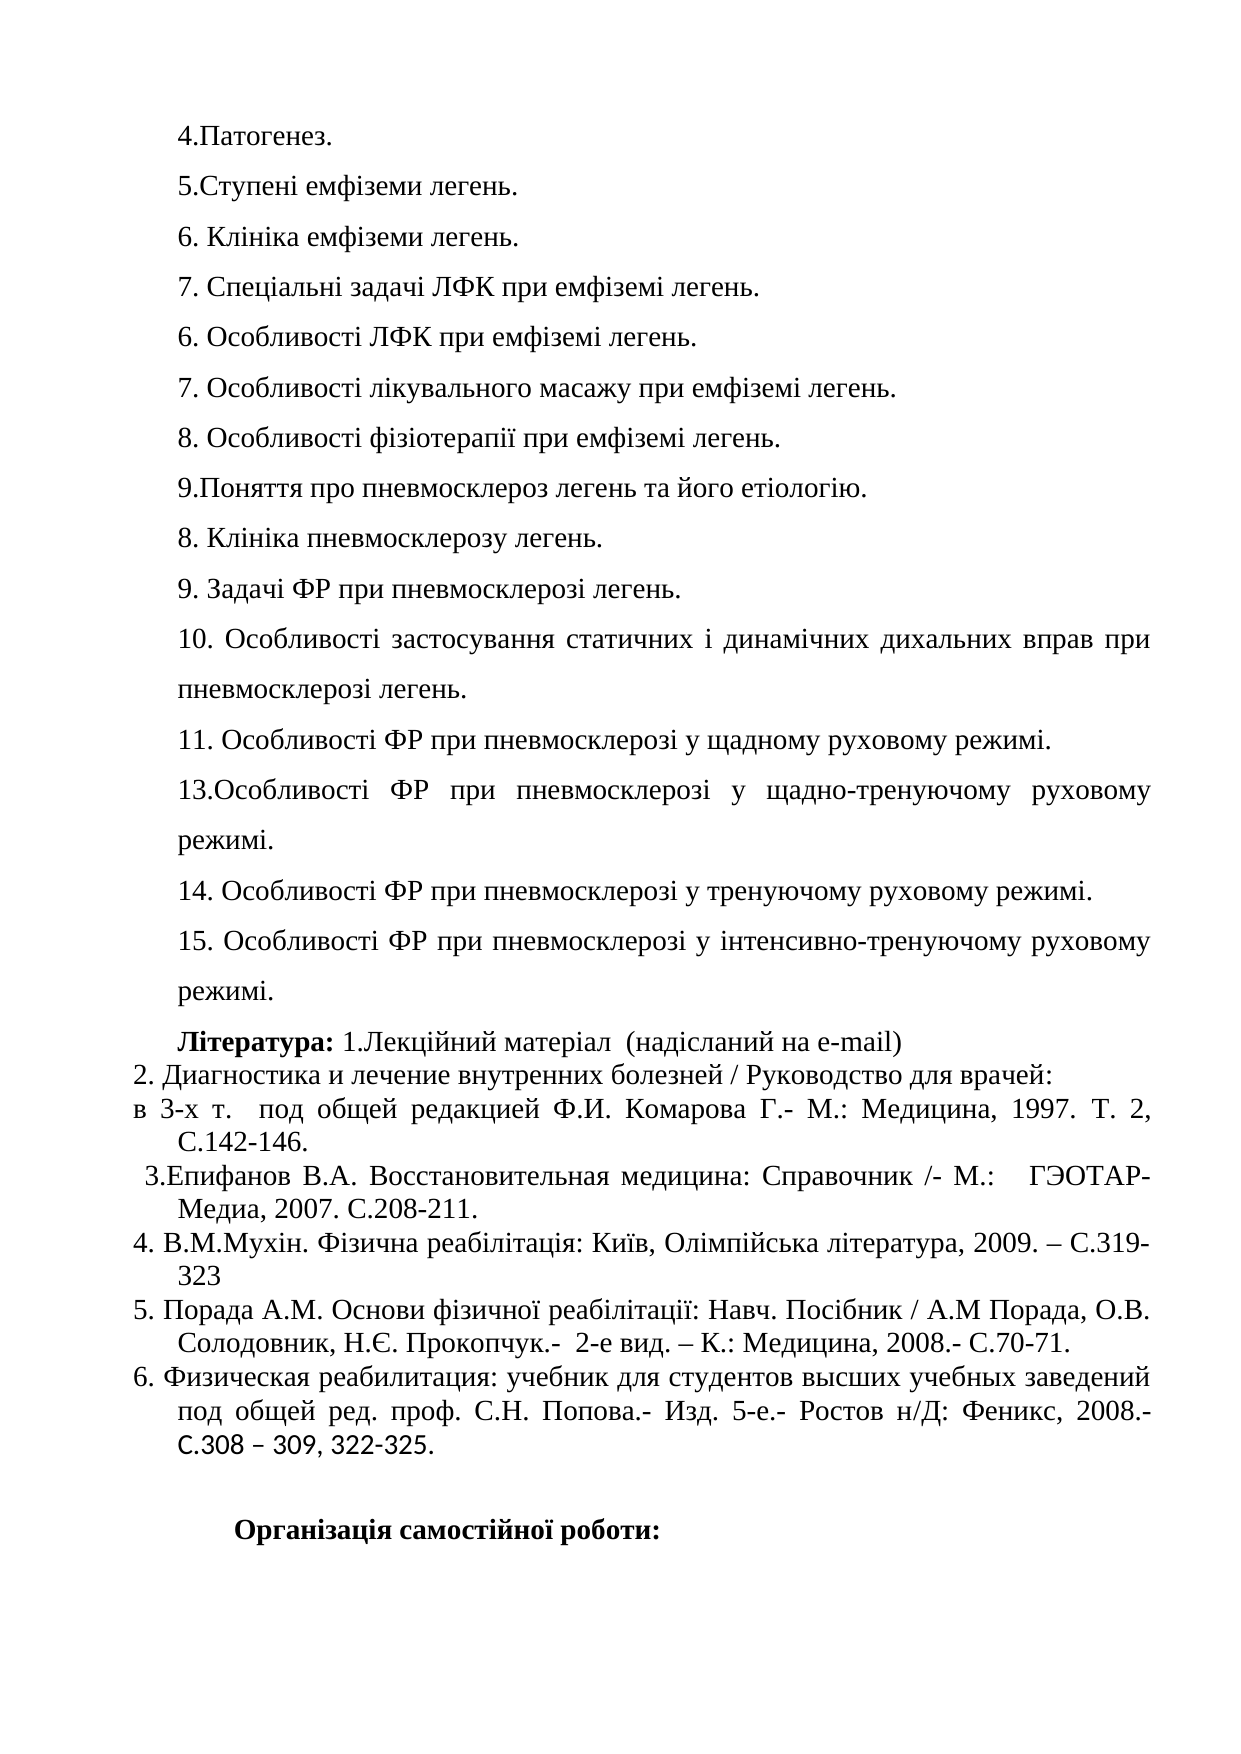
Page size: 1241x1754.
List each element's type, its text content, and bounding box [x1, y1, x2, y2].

text 6. Особливості ЛФК при емфіземі легень. [177, 319, 1152, 353]
text Література: 1.Лекційний матеріал (надісланий на е-mail) [177, 1024, 1152, 1057]
text 2. Диагностика и лечение внутренних болезней / Руководство для врачей: [133, 1057, 1152, 1091]
text 6. Физическая реабилитация: учебник для студентов высших учебных заведений под общей ред. проф. С.Н. Попова.- Изд. 5-е.- Ростов н/Д: Феникс, 2008.- С.308 – 309, 322-325. [133, 1359, 1152, 1462]
text 4. В.М.Мухін. Фізична реабілітація: Київ, Олімпійська література, 2009. – С.319-323 [133, 1225, 1152, 1292]
text 14. Особливості ФР при пневмосклерозі у тренуючому руховому режимі. [177, 873, 1152, 906]
text 9. Задачі ФР при пневмосклерозі легень. [177, 571, 1152, 604]
text 7. Спеціальні задачі ЛФК при емфіземі легень. [177, 269, 1152, 303]
text в 3-х т. под общей редакцией Ф.И. Комарова Г.- М.: Медицина, 1997. Т. 2, С.142-146. [133, 1091, 1152, 1158]
text 8. Клініка пневмосклерозу легень. [177, 521, 1152, 554]
text 7. Особливості лікувального масажу при емфіземі легень. [177, 370, 1152, 403]
text 5. Порада А.М. Основи фізичної реабілітації: Навч. Посібник / А.М Порада, О.В. Солодовник, Н.Є. Прокопчук.- 2-е вид. – К.: Медицина, 2008.- С.70-71. [133, 1292, 1152, 1359]
text Організація самостійної роботи: [177, 1512, 1152, 1546]
text 13.Особливості ФР при пневмосклерозі у щадно-тренуючому руховому режимі. [177, 772, 1152, 856]
text 8. Особливості фізіотерапії при емфіземі легень. [177, 420, 1152, 453]
text 11. Особливості ФР при пневмосклерозі у щадному руховому режимі. [177, 722, 1152, 755]
text 10. Особливості застосування статичних і динамічних дихальних вправ при пневмосклерозі легень. [177, 621, 1152, 705]
text 15. Особливості ФР при пневмосклерозі у інтенсивно-тренуючому руховому режимі. [177, 923, 1152, 1007]
text 3.Епифанов В.А. Восстановительная медицина: Справочник /- М.: ГЭОТАР- Медиа, 2007. С.208-211. [133, 1158, 1152, 1225]
text 4.Патогенез. [177, 118, 1152, 152]
text 5.Ступені емфіземи легень. [177, 168, 1152, 202]
text 6. Клініка емфіземи легень. [177, 219, 1152, 252]
text 9.Поняття про пневмосклероз легень та його етіологію. [177, 470, 1152, 504]
